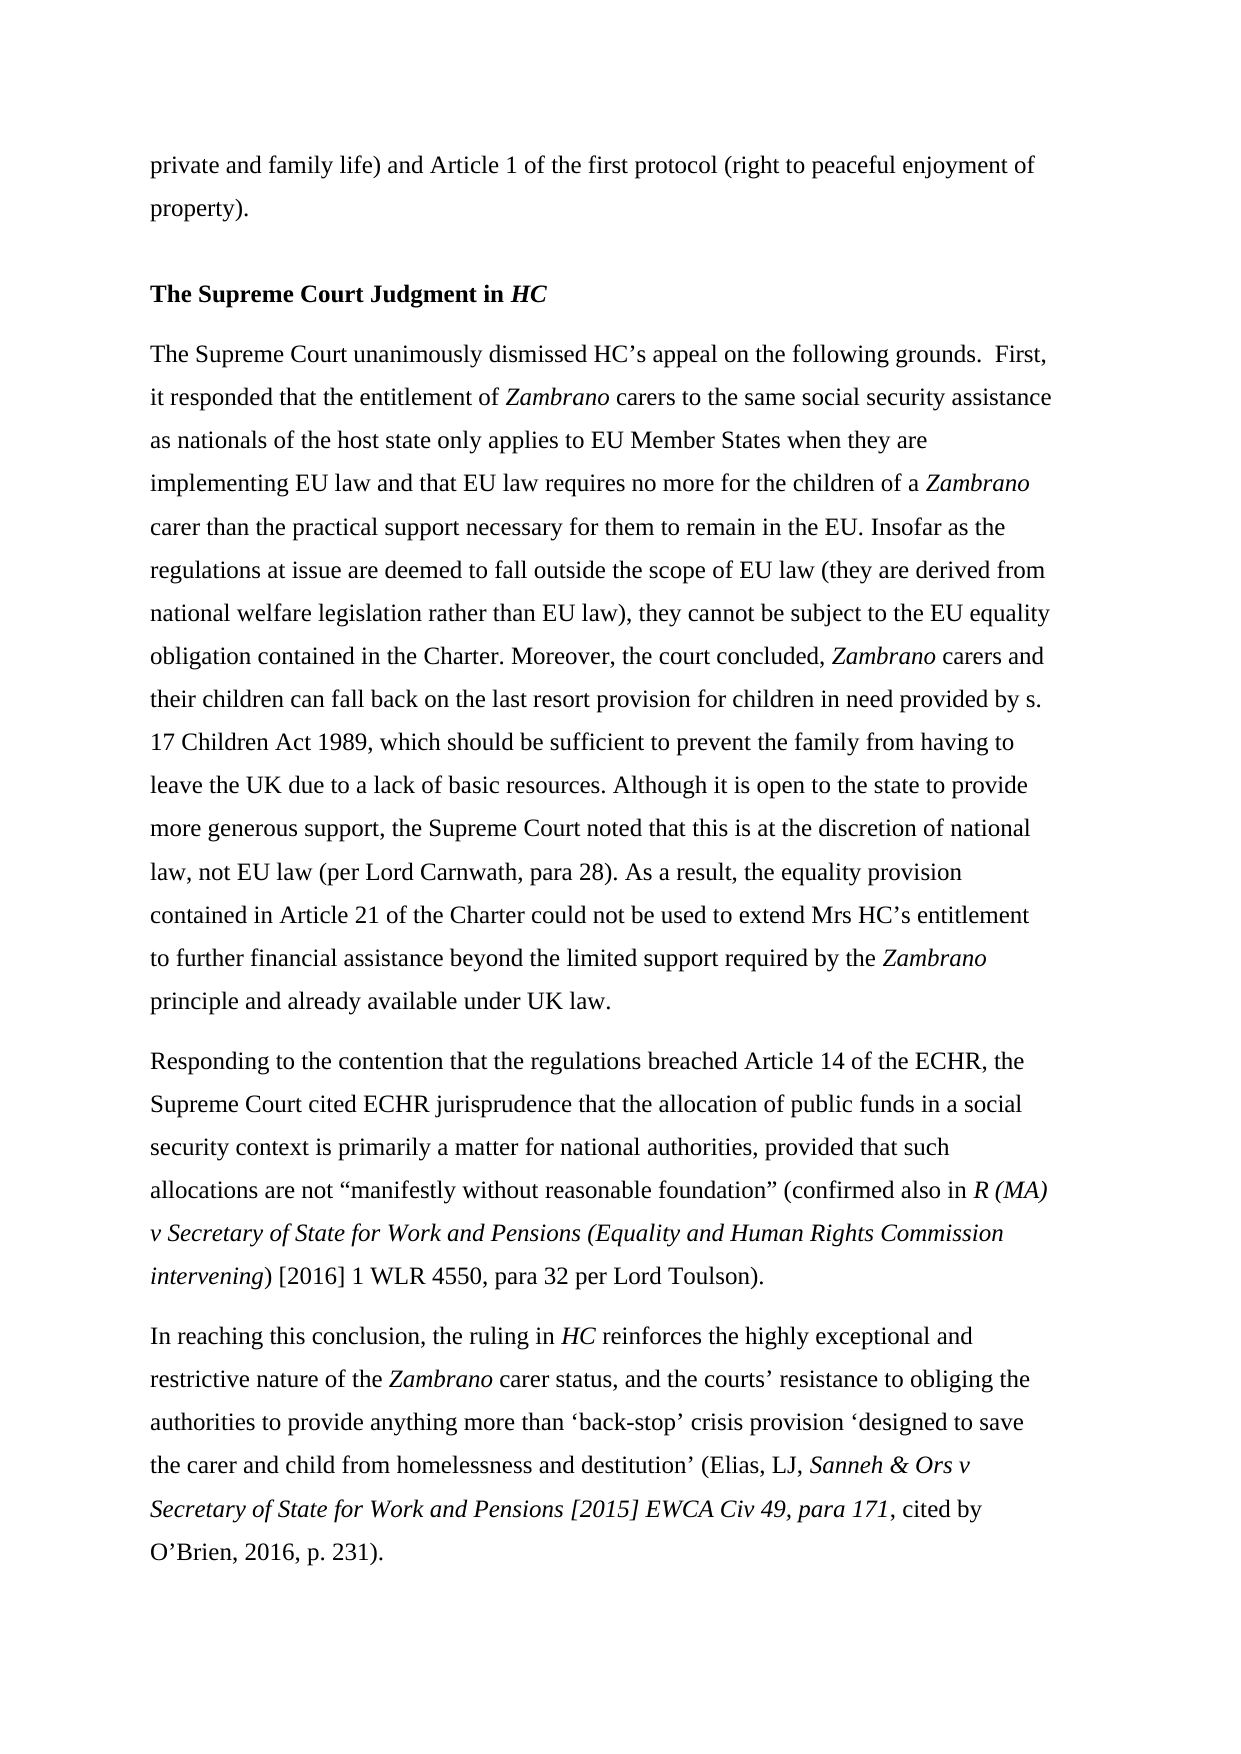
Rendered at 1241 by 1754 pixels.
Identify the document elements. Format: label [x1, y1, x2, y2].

table_header [139, 150, 1066, 1595]
